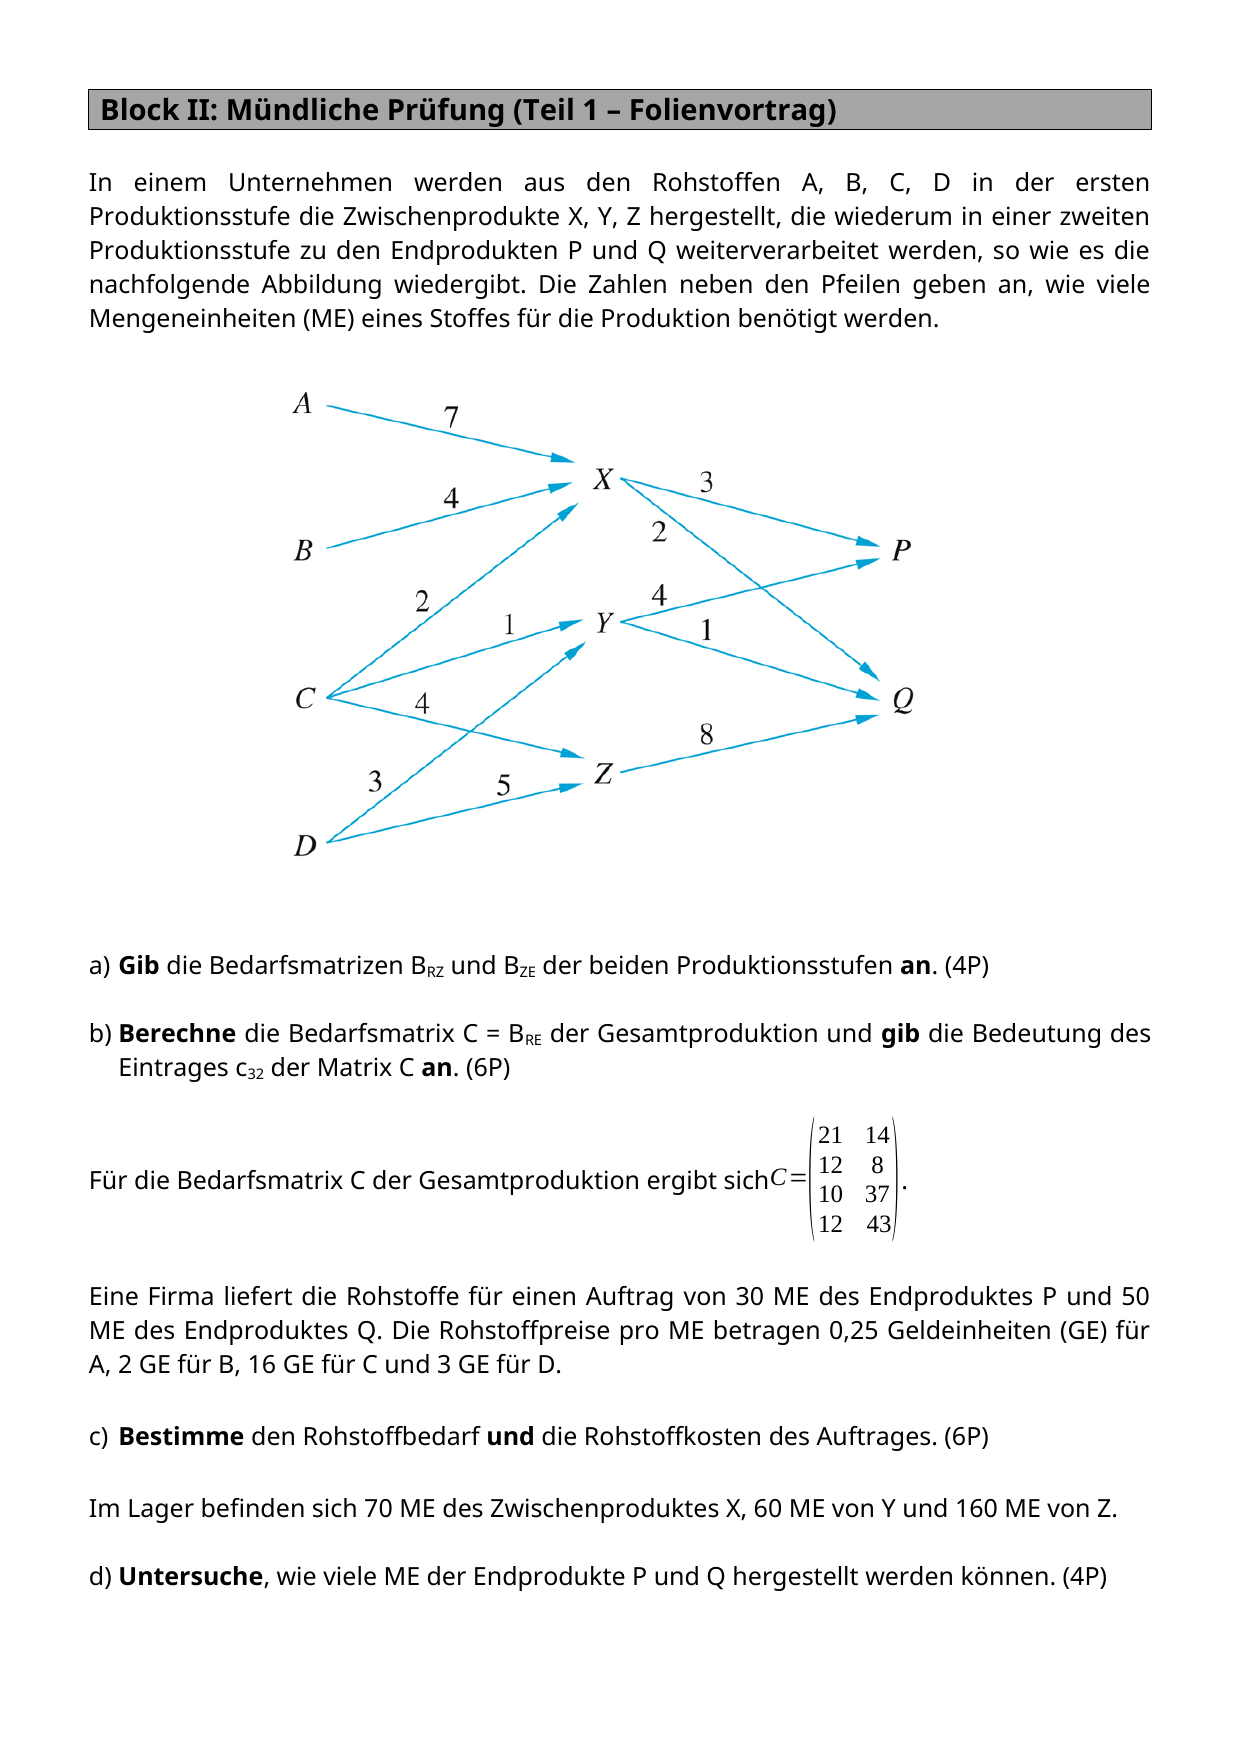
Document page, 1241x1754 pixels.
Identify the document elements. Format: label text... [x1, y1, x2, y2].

list Berechne die Bedarfsmatrix C = BRE der Gesamtproduktion und gib die Bedeutung des Eintrages c32 der Matrix C an. (6P) [89, 1016, 1152, 1084]
text Eine Firma liefert die Rohstoffe für einen Auftrag von 30 ME des Endproduktes P und 50 ME des Endproduktes Q. Die Rohstoffpreise pro ME betragen 0,25 Geldeinheiten (GE) für A, 2 GE für B, 16 GE für C und 3 GE für D. [89, 1278, 1152, 1380]
table_header Block II: Mündliche Prüfung (Teil 1 – Folienvortrag) [89, 90, 1151, 129]
text In einem Unternehmen werden aus den Rohstoffen A, B, C, D in der ersten Produktionsstufe die Zwischenprodukte X, Y, Z hergestellt, die wiederum in einer zweiten Produktionsstufe zu den Endprodukten P und Q weiterverarbeitet werden, so wie es die nachfolgende Abbildung wiedergibt. Die Zahlen neben den Pfeilen geben an, wie viele Mengeneinheiten (ME) eines Stoffes für die Produktion benötigt werden. [89, 164, 1152, 335]
text d) Untersuche, wie viele ME der Endprodukte P und Q hergestellt werden können. (4P) [89, 1559, 1152, 1593]
text Im Lager befinden sich 70 ME des Zwischenproduktes X, 60 ME von Y und 160 ME von Z. [89, 1491, 1152, 1525]
list Bestimme den Rohstoffbedarf und die Rohstoffkosten des Auftrages. (6P) [89, 1419, 1152, 1453]
text Für die Bedarfsmatrix C der Gesamtproduktion ergibt sich. [89, 1115, 1152, 1244]
picture [283, 380, 928, 867]
list Gib die Bedarfsmatrizen BRZ und BZE der beiden Produktionsstufen an. (4P) [89, 948, 1152, 982]
